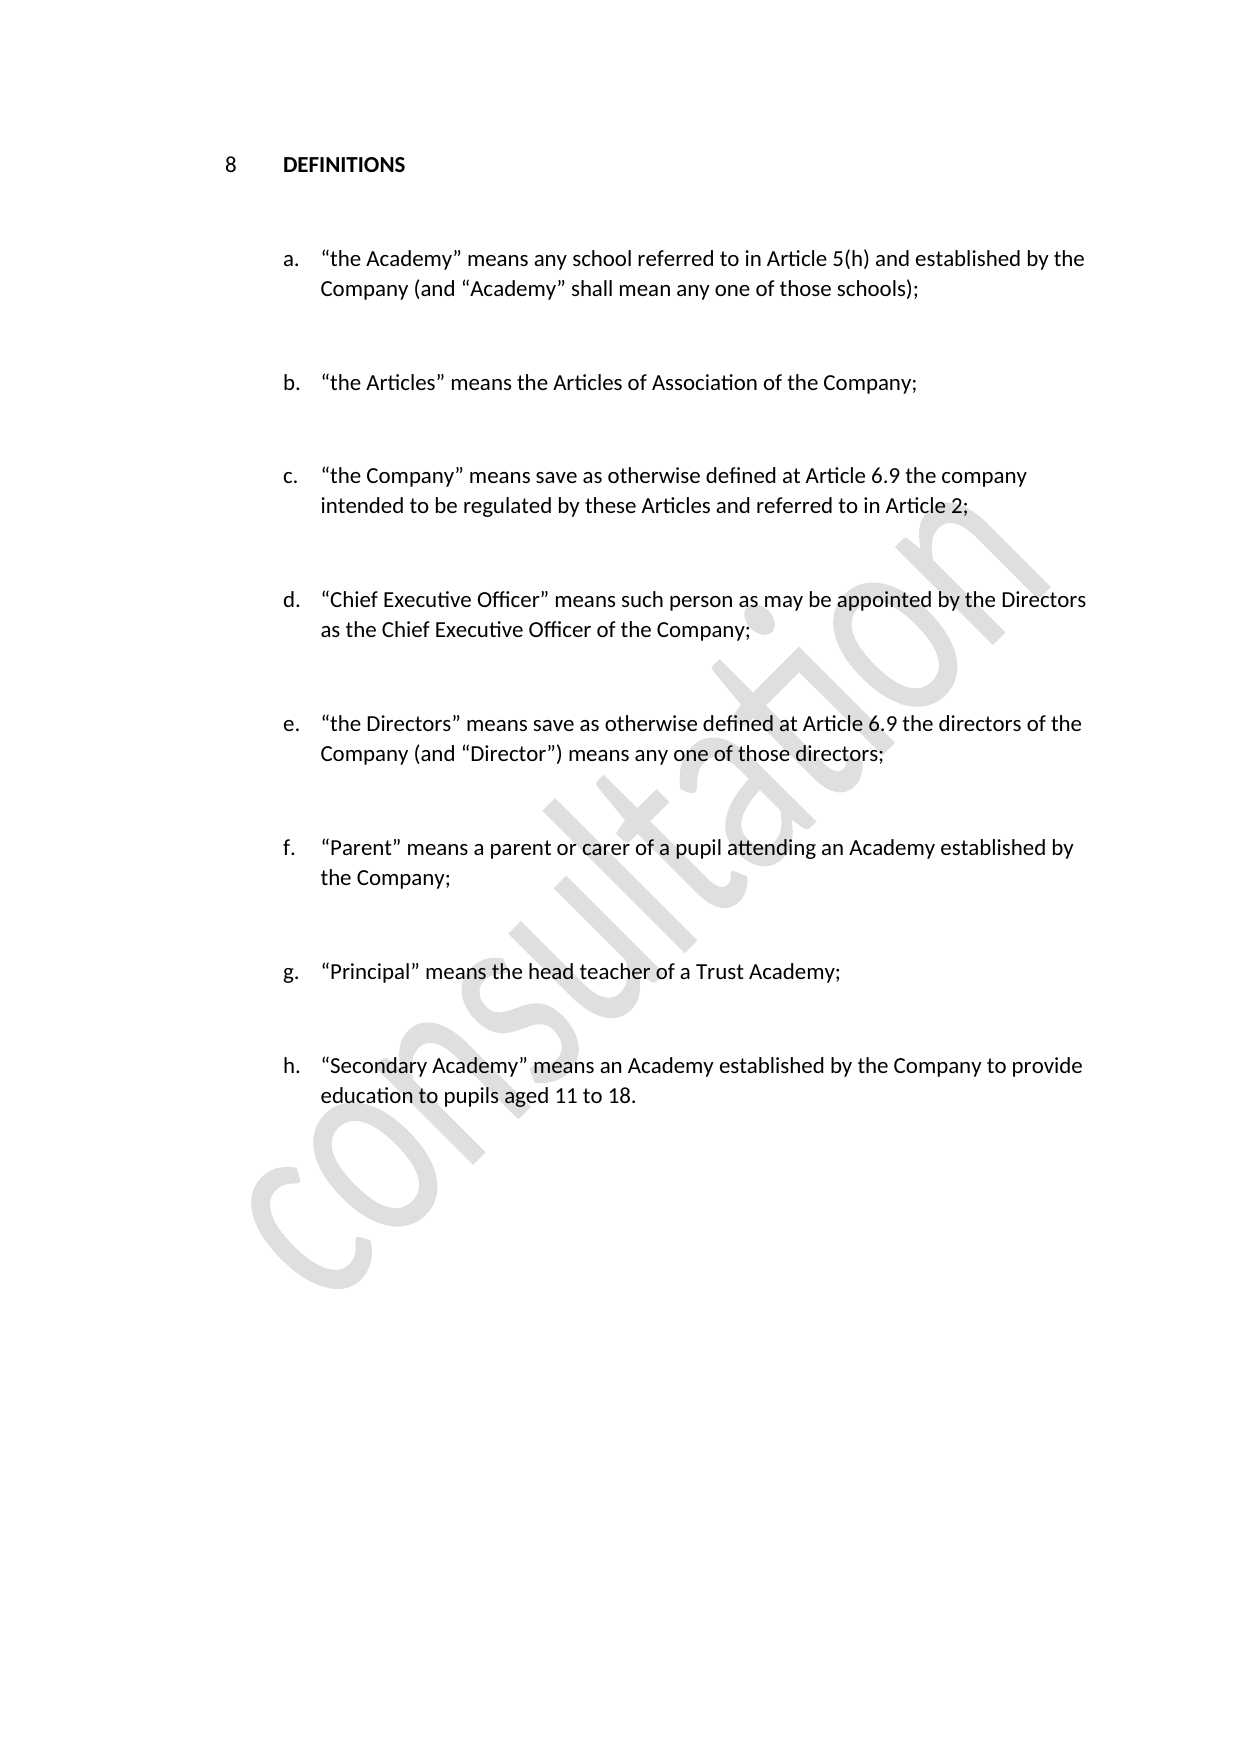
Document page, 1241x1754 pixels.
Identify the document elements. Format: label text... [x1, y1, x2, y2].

list “the Articles” means the Articles of Association of the Company; [283, 368, 1090, 396]
text 8 DEFINITIONS [225, 150, 1090, 178]
list “the Company” means save as otherwise defined at Article 6.9 the company intended to be regulated by these Articles and referred to in Article 2; [283, 461, 1090, 520]
list “Parent” means a parent or carer of a pupil attending an Academy established by the Company; [283, 833, 1090, 892]
list “the Academy” means any school referred to in Article 5(h) and established by the Company (and “Academy” shall mean any one of those schools); [283, 244, 1090, 302]
list “Secondary Academy” means an Academy established by the Company to provide education to pupils aged 11 to 18. [283, 1051, 1090, 1109]
list “Chief Executive Officer” means such person as may be appointed by the Directors as the Chief Executive Officer of the Company; [283, 585, 1090, 644]
list “Principal” means the head teacher of a Trust Academy; [283, 957, 1090, 985]
list “the Directors” means save as otherwise defined at Article 6.9 the directors of the Company (and “Director”) means any one of those directors; [283, 709, 1090, 768]
